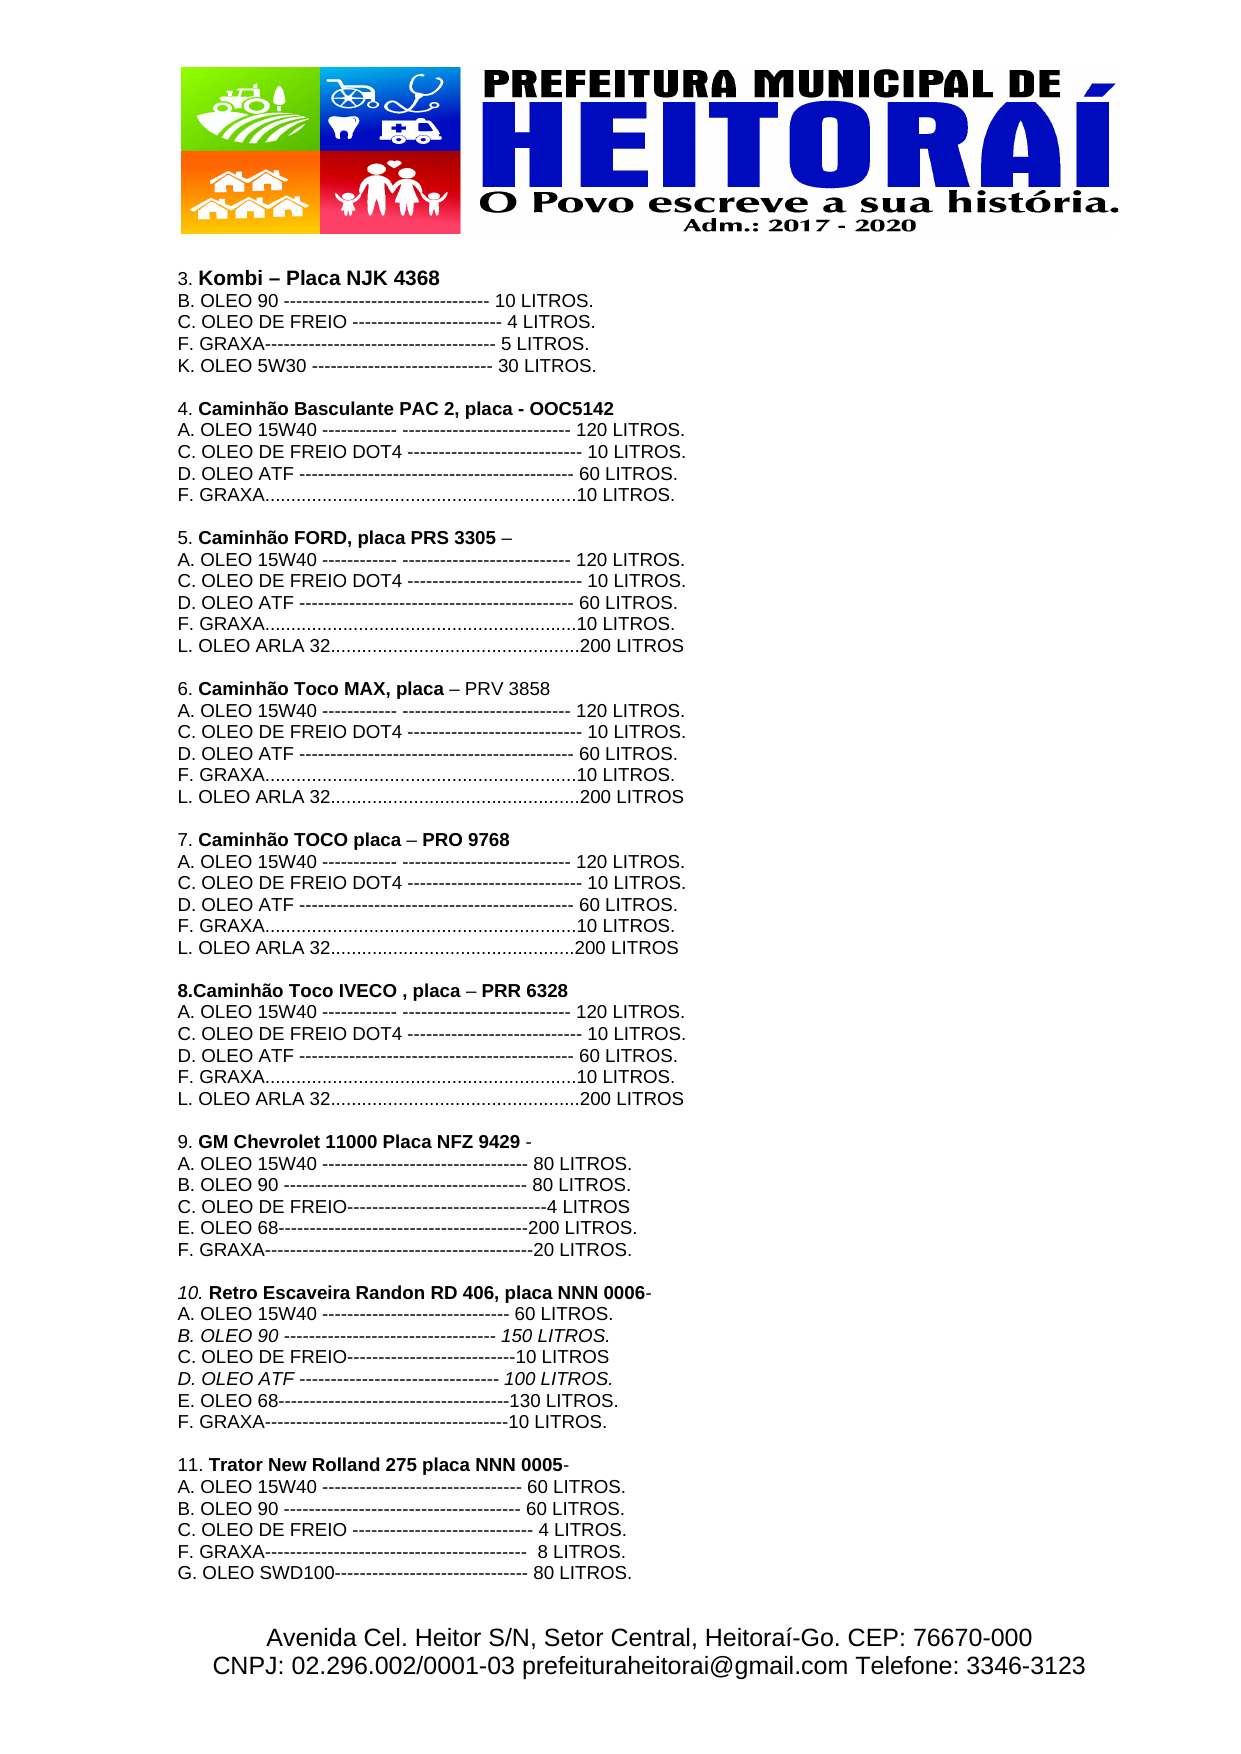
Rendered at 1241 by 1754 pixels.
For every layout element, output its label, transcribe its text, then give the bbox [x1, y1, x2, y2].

text A. OLEO 15W40 ------------ --------------------------- 120 LITROS. [177, 1001, 1122, 1023]
text C. OLEO DE FREIO ----------------------------- 4 LITROS. [177, 1519, 1122, 1540]
text C. OLEO DE FREIO DOT4 ---------------------------- 10 LITROS. [177, 441, 1122, 462]
text C. OLEO DE FREIO DOT4 ---------------------------- 10 LITROS. [177, 1023, 1122, 1044]
text A. OLEO 15W40 ------------ --------------------------- 120 LITROS. [177, 850, 1122, 872]
text 3. Kombi – Placa NJK 4368 [177, 266, 1122, 290]
text 8.Caminhão Toco IVECO , placa – PRR 6328 [177, 980, 1122, 1001]
text 9. GM Chevrolet 11000 Placa NFZ 9429 - [177, 1131, 1122, 1152]
text C. OLEO DE FREIO DOT4 ---------------------------- 10 LITROS. [177, 721, 1122, 743]
text 5. Caminhão FORD, placa PRS 3305 – [177, 527, 1122, 548]
text K. OLEO 5W30 ----------------------------- 30 LITROS. [177, 354, 1122, 376]
text C. OLEO DE FREIO DOT4 ---------------------------- 10 LITROS. [177, 872, 1122, 893]
text E. OLEO 68-------------------------------------130 LITROS. [177, 1389, 1122, 1411]
text L. OLEO ARLA 32................................................200 LITROS [177, 786, 1122, 807]
text F. GRAXA-------------------------------------------20 LITROS. [177, 1238, 1122, 1260]
text C. OLEO DE FREIO DOT4 ---------------------------- 10 LITROS. [177, 570, 1122, 592]
text L. OLEO ARLA 32...............................................200 LITROS [177, 937, 1122, 958]
text F. GRAXA------------------------------------- 5 LITROS. [177, 333, 1122, 354]
text A. OLEO 15W40 ------------ --------------------------- 120 LITROS. [177, 699, 1122, 721]
text D. OLEO ATF -------------------------------------------- 60 LITROS. [177, 743, 1122, 764]
text B. OLEO 90 --------------------------------- 10 LITROS. [177, 290, 1122, 311]
text A. OLEO 15W40 -------------------------------- 60 LITROS. [177, 1476, 1122, 1497]
text 11. Trator New Rolland 275 placa NNN 0005- [177, 1454, 1122, 1476]
text F. GRAXA............................................................10 LITROS. [177, 764, 1122, 786]
text F. GRAXA---------------------------------------10 LITROS. [177, 1411, 1122, 1433]
text D. OLEO ATF -------------------------------- 100 LITROS. [177, 1368, 1122, 1389]
text 6. Caminhão Toco MAX, placa – PRV 3858 [177, 678, 1122, 699]
text 4. Caminhão Basculante PAC 2, placa - OOC5142 [177, 398, 1122, 419]
text L. OLEO ARLA 32................................................200 LITROS [177, 635, 1122, 656]
text F. GRAXA............................................................10 LITROS. [177, 1066, 1122, 1088]
text G. OLEO SWD100------------------------------- 80 LITROS. [177, 1562, 1122, 1583]
text L. OLEO ARLA 32................................................200 LITROS [177, 1088, 1122, 1109]
text B. OLEO 90 --------------------------------------- 80 LITROS. [177, 1174, 1122, 1195]
text D. OLEO ATF -------------------------------------------- 60 LITROS. [177, 592, 1122, 613]
text D. OLEO ATF -------------------------------------------- 60 LITROS. [177, 1044, 1122, 1066]
text F. GRAXA............................................................10 LITROS. [177, 484, 1122, 505]
text F. GRAXA------------------------------------------ 8 LITROS. [177, 1540, 1122, 1562]
text C. OLEO DE FREIO--------------------------------4 LITROS [177, 1195, 1122, 1217]
text B. OLEO 90 -------------------------------------- 60 LITROS. [177, 1497, 1122, 1519]
text A. OLEO 15W40 ------------------------------ 60 LITROS. [177, 1303, 1122, 1325]
text F. GRAXA............................................................10 LITROS. [177, 915, 1122, 937]
text A. OLEO 15W40 ------------ --------------------------- 120 LITROS. [177, 419, 1122, 441]
text A. OLEO 15W40 --------------------------------- 80 LITROS. [177, 1152, 1122, 1174]
text B. OLEO 90 ---------------------------------- 150 LITROS. [177, 1325, 1122, 1346]
text C. OLEO DE FREIO ------------------------ 4 LITROS. [177, 311, 1122, 333]
text C. OLEO DE FREIO---------------------------10 LITROS [177, 1346, 1122, 1368]
text 7. Caminhão TOCO placa – PRO 9768 [177, 829, 1122, 850]
text A. OLEO 15W40 ------------ --------------------------- 120 LITROS. [177, 548, 1122, 570]
text D. OLEO ATF -------------------------------------------- 60 LITROS. [177, 893, 1122, 915]
text E. OLEO 68----------------------------------------200 LITROS. [177, 1217, 1122, 1238]
text D. OLEO ATF -------------------------------------------- 60 LITROS. [177, 462, 1122, 484]
picture [181, 67, 1119, 234]
text F. GRAXA............................................................10 LITROS. [177, 613, 1122, 635]
text 10. Retro Escaveira Randon RD 406, placa NNN 0006- [177, 1282, 1122, 1303]
